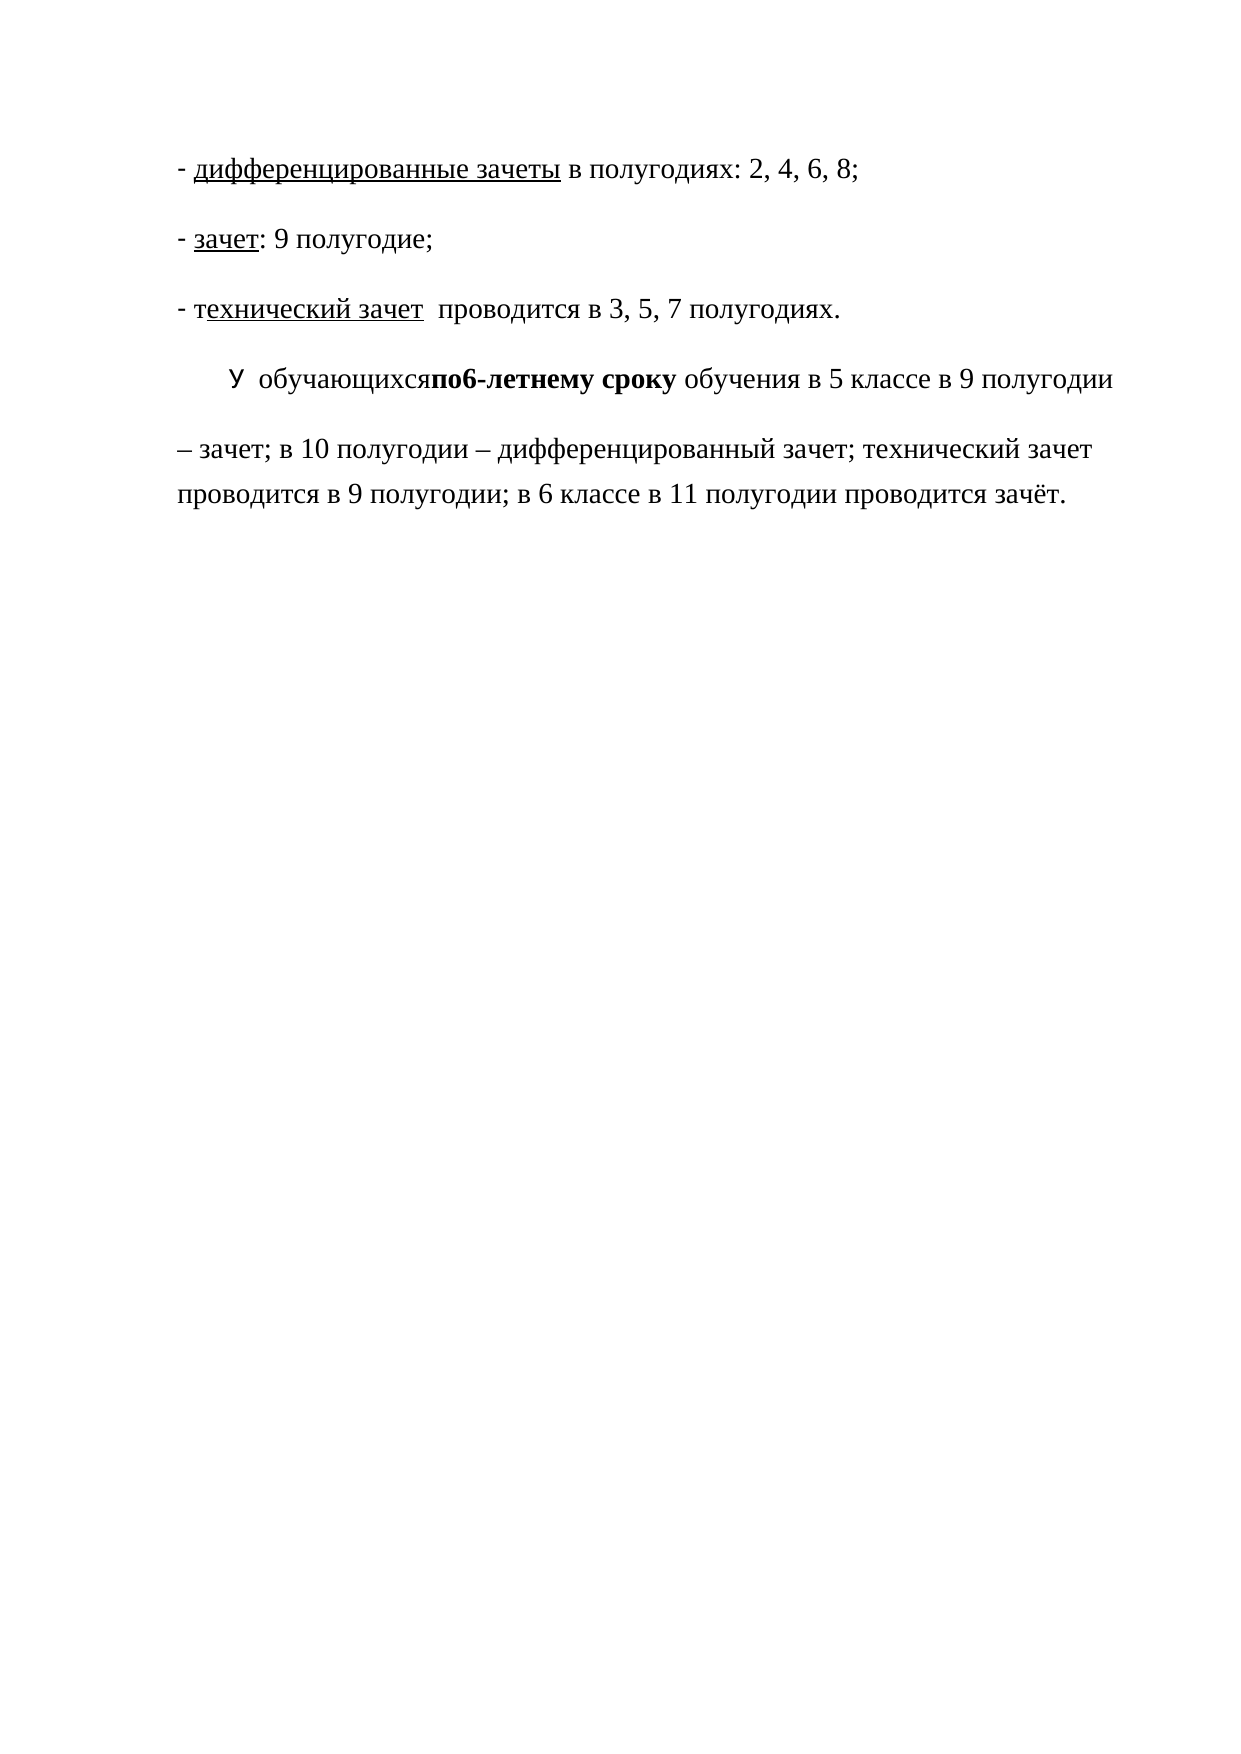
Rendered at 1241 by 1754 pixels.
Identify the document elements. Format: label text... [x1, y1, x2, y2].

list обучающихсяпо6-летнему сроку обучения в 5 классе в 9 полугодии [229, 360, 1152, 395]
list зачет: 9 полугодие; [177, 220, 1152, 256]
text – зачет; в 10 полугодии – дифференцированный зачет; технический зачет проводится в 9 полугодии; в 6 классе в 11 полугодии проводится зачёт. [177, 431, 1150, 510]
list дифференцированные зачеты в полугодиях: 2, 4, 6, 8; [177, 150, 1152, 186]
list технический зачет проводится в 3, 5, 7 полугодиях. [177, 290, 1152, 325]
